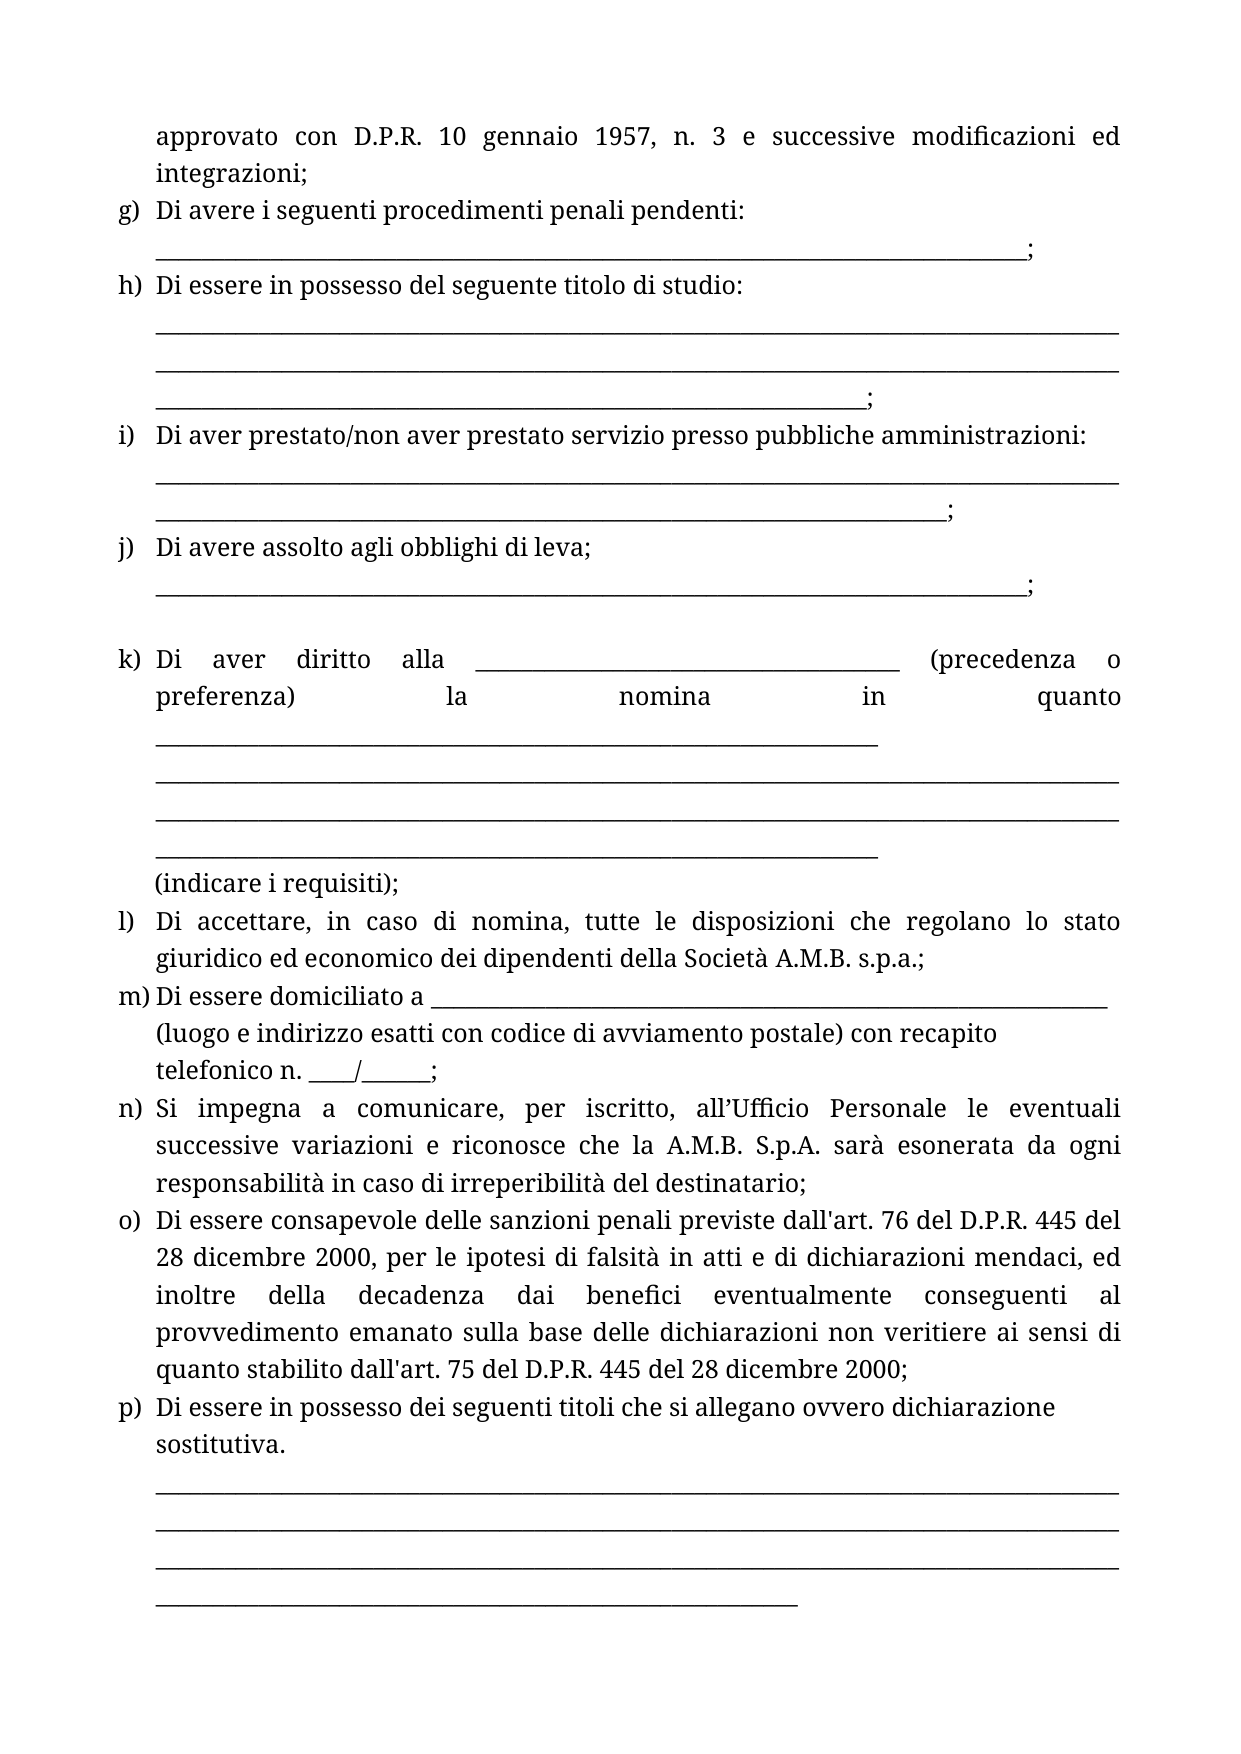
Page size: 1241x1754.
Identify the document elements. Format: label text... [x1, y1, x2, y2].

list Si impegna a comunicare, per iscritto, all’Ufficio Personale le eventuali successive variazioni e riconosce che la A.M.B. S.p.A. sarà esonerata da ogni responsabilità in caso di irreperibilità del destinatario; [118, 1090, 1122, 1199]
list _______________________________________________________________________________________________________________________________________________________________________________________________________________________________________ [156, 754, 1122, 863]
list ____________________________________________________________________________________________________________________________________________________________________________________________________________________________________________________________________________________________________________________ [156, 1464, 1122, 1611]
list Di essere in possesso del seguente titolo di studio: ______________________________________________________________________________________________________________________________________________________________________________________________________________________________________; [118, 268, 1122, 414]
list Di aver prestato/non aver prestato servizio presso pubbliche amministrazioni: [118, 417, 1122, 451]
list Di essere domiciliato a ___________________________________________________________ (luogo e indirizzo esatti con codice di avviamento postale) con recapito telefonico n. ____/______; [118, 978, 1122, 1087]
list Di avere i seguenti procedimenti penali pendenti: ____________________________________________________________________________; [118, 193, 1122, 264]
list _________________________________________________________________________________________________________________________________________________________; [156, 455, 1122, 526]
list Di avere assolto agli obblighi di leva; [118, 529, 1122, 563]
text (indicare i requisiti); [118, 866, 1122, 900]
list ____________________________________________________________________________; [156, 567, 1122, 601]
list Di aver diritto alla _____________________________________ (precedenza o preferenza) la nomina in quanto _______________________________________________________________ [118, 642, 1122, 751]
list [118, 118, 1122, 189]
list Di accettare, in caso di nomina, tutte le disposizioni che regolano lo stato giuridico ed economico dei dipendenti della Società A.M.B. s.p.a.; [118, 903, 1122, 975]
list Di essere consapevole delle sanzioni penali previste dall'art. 76 del D.P.R. 445 del 28 dicembre 2000, per le ipotesi di falsità in atti e di dichiarazioni mendaci, ed inoltre della decadenza dai benefici eventualmente conseguenti al provvedimento emanato sulla base delle dichiarazioni non veritiere ai sensi di quanto stabilito dall'art. 75 del D.P.R. 445 del 28 dicembre 2000; [118, 1203, 1122, 1386]
list Di essere in possesso dei seguenti titoli che si allegano ovvero dichiarazione sostitutiva. [118, 1389, 1122, 1461]
